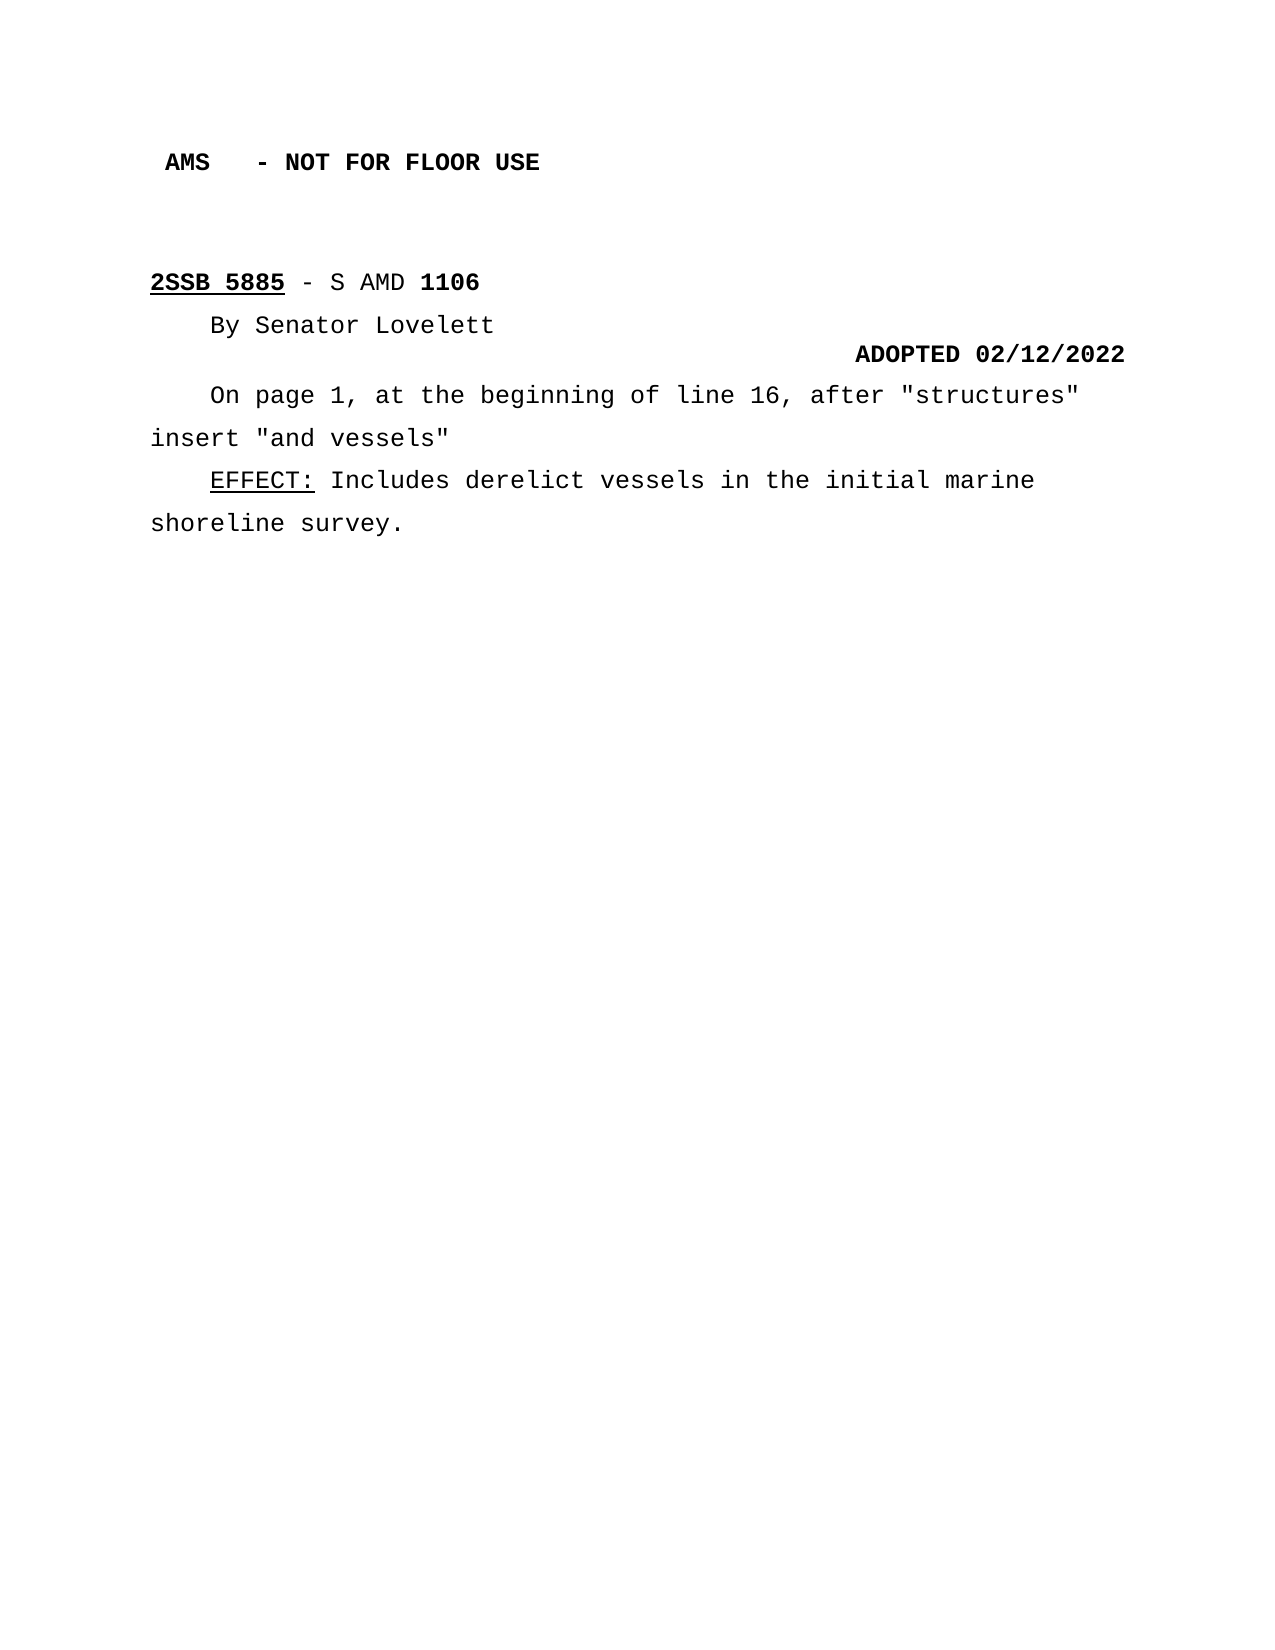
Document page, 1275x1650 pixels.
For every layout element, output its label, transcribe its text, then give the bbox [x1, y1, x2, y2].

text By Senator Lovelett [150, 299, 1125, 342]
text On page 1, at the beginning of line 16, after "structures" insert "and vessels" [150, 370, 1125, 455]
text ADOPTED 02/12/2022 [150, 342, 1125, 370]
text 2SSB 5885 - S AMD 1106 [150, 257, 1125, 299]
text EFFECT: Includes derelict vessels in the initial marine shoreline survey. [150, 455, 1125, 540]
text AMS - NOT FOR FLOOR USE [150, 150, 1125, 178]
